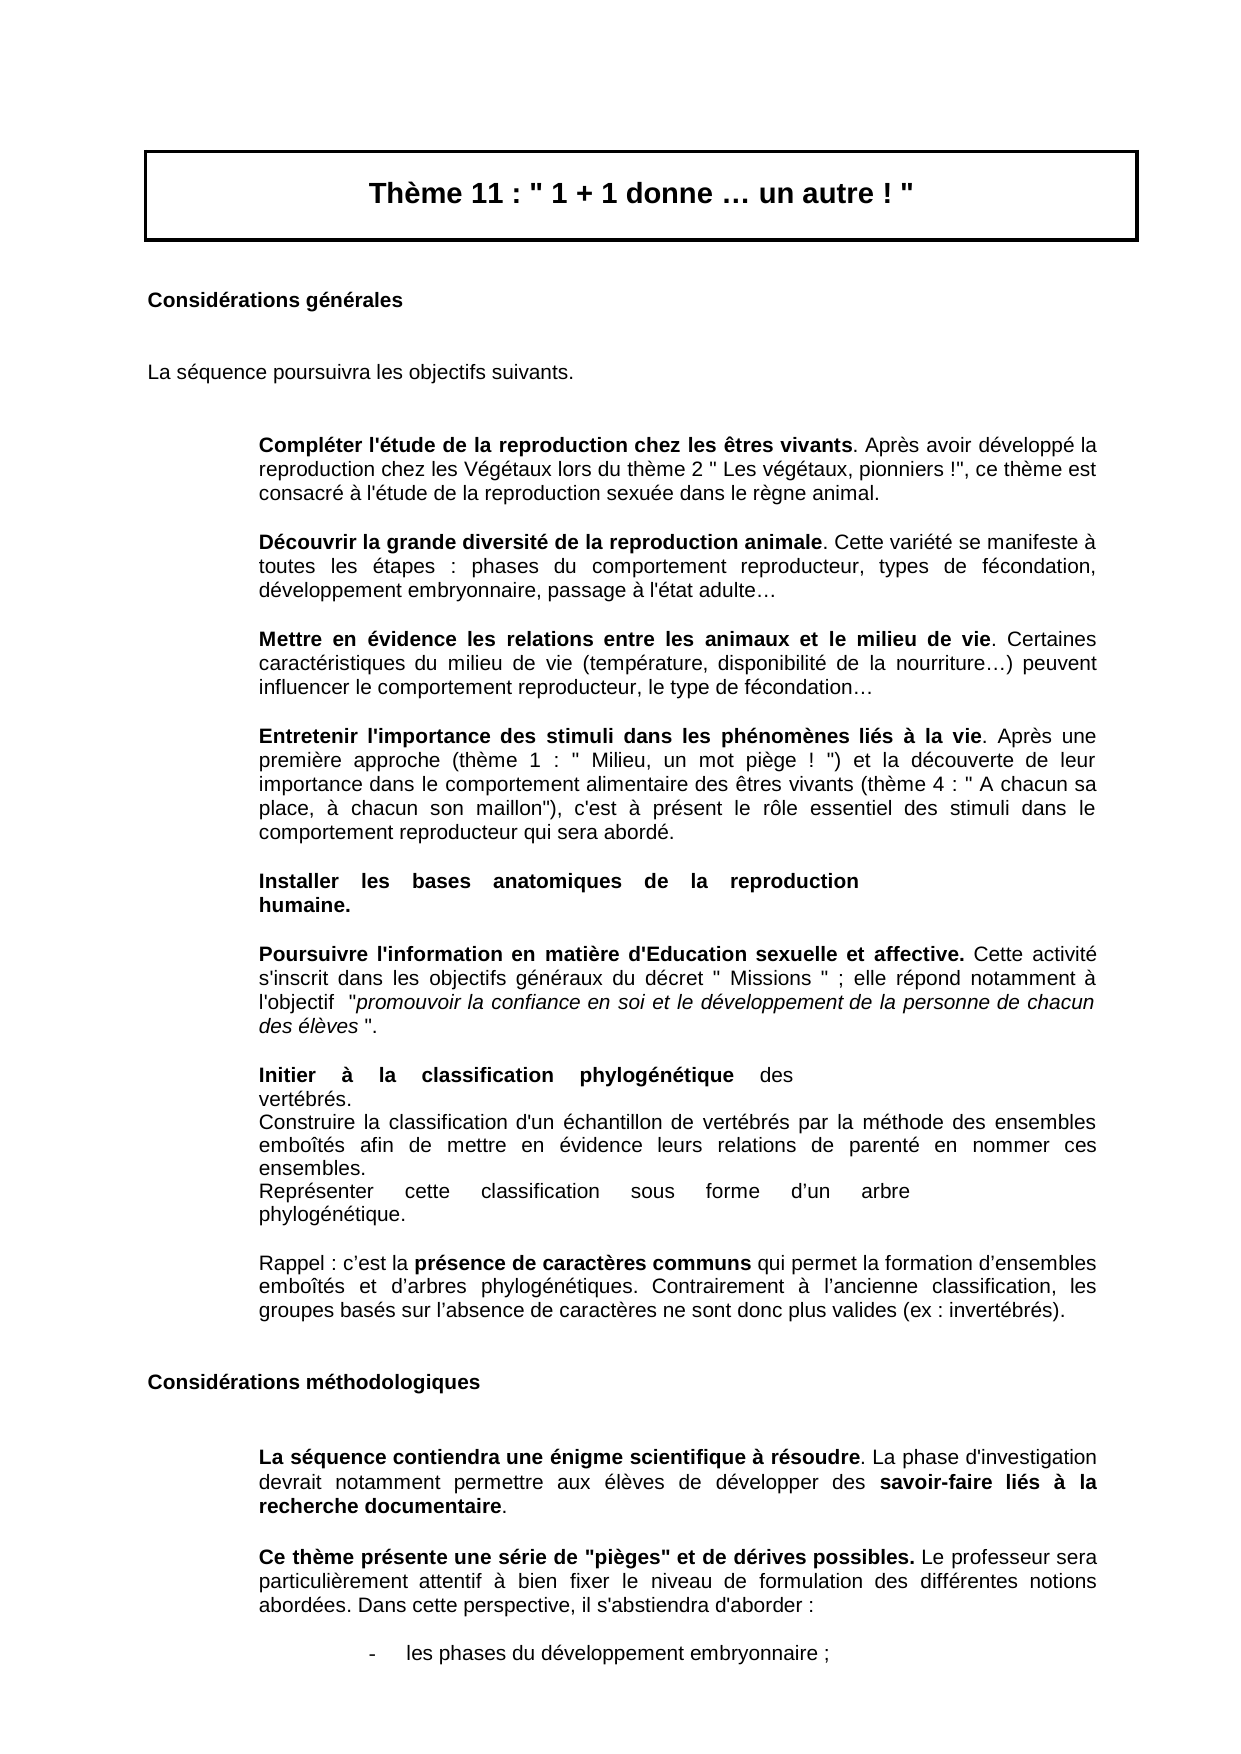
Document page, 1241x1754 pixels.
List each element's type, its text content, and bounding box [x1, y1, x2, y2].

text Entretenir l'importance des stimuli dans les phénomènes liés à la vie. Après une première approche (thème 1 : " Milieu, un mot piège ! ") et la découverte de leur importance dans le comportement alimentaire des êtres vivants (thème 4 : " A chacun sa place, à chacun son maillon"), c'est à présent le rôle essentiel des stimuli dans le comportement reproducteur qui sera abordé. [259, 724, 1097, 843]
text Compléter l'étude de la reproduction chez les êtres vivants. Après avoir développé la reproduction chez les Végétaux lors du thème 2 " Les végétaux, pionniers !", ce thème est consacré à l'étude de la reproduction sexuée dans le règne animal. [259, 433, 1097, 504]
text Découvrir la grande diversité de la reproduction animale. Cette variété se manifeste à toutes les étapes : phases du comportement reproducteur, types de fécondation, développement embryonnaire, passage à l'état adulte… [259, 529, 1097, 601]
text La séquence poursuivra les objectifs suivants. [147, 360, 1105, 384]
text Rappel : c’est la présence de caractères communs qui permet la formation d’ensembles emboîtés et d’arbres phylogénétiques. Contrairement à l’ancienne classification, les groupes basés sur l’absence de caractères ne sont donc plus valides (ex : invertébrés). [259, 1250, 1097, 1322]
text Considérations méthodologiques [147, 1370, 1105, 1394]
text Installer les bases anatomiques de la reproduction humaine. [259, 868, 859, 916]
text - les phases du développement embryonnaire ; [369, 1640, 1105, 1664]
text Initier à la classification phylogénétique des vertébrés. [259, 1063, 793, 1111]
text Mettre en évidence les relations entre les animaux et le milieu de vie. Certaines caractéristiques du milieu de vie (température, disponibilité de la nourriture…) peuvent influencer le comportement reproducteur, le type de fécondation… [259, 627, 1097, 698]
text Représenter cette classification sous forme d’un arbre phylogénétique. [259, 1180, 910, 1226]
text La séquence contiendra une énigme scientifique à résoudre. La phase d'investigation devrait notamment permettre aux élèves de développer des savoir-faire liés à la recherche documentaire. [259, 1445, 1097, 1518]
text Poursuivre l'information en matière d'Education sexuelle et affective. Cette activité s'inscrit dans les objectifs généraux du décret " Missions " ; elle répond notamment à l'objectif "promouvoir la confiance en soi et le développement de la personne de chacun des élèves ". [259, 942, 1097, 1038]
text Ce thème présente une série de "pièges" et de dérives possibles. Le professeur sera particulièrement attentif à bien fixer le niveau de formulation des différentes notions abordées. Dans cette perspective, il s'abstiendra d'aborder : [259, 1544, 1097, 1616]
text Considérations générales [147, 288, 1105, 312]
text Thème 11 : " 1 + 1 donne … un autre ! " [368, 178, 1105, 209]
text Construire la classification d'un échantillon de vertébrés par la méthode des ensembles emboîtés afin de mettre en évidence leurs relations de parenté en nommer ces ensembles. [259, 1111, 1097, 1180]
